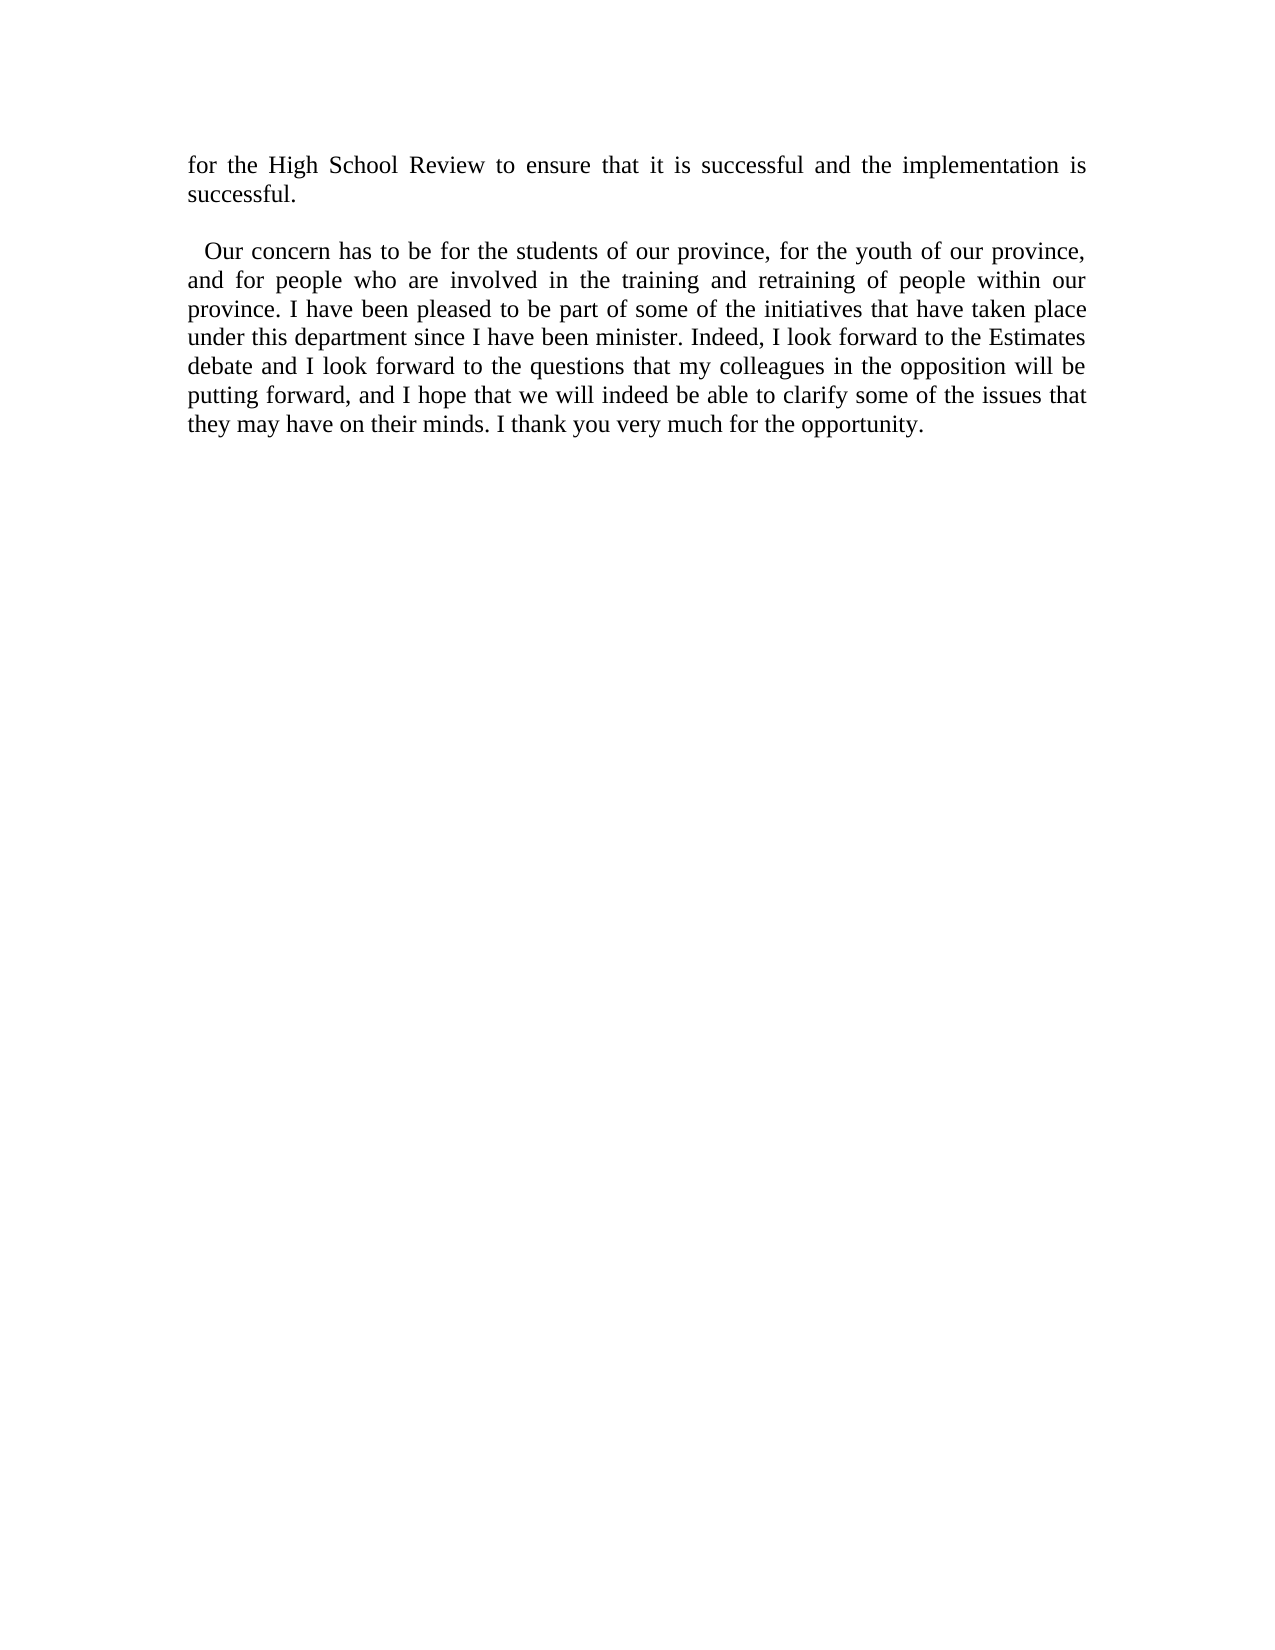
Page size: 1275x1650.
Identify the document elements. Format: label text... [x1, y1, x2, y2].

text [187, 150, 1087, 207]
text Our concern has to be for the students of our province, for the youth of our province, and for people who are involved in the training and retraining of people within our province. I have been pleased to be part of some of the initiatives that have taken place under this department since I have been minister. Indeed, I look forward to the Estimates debate and I look forward to the questions that my colleagues in the opposition will be putting forward, and I hope that we will indeed be able to clarify some of the issues that they may have on their minds. I thank you very much for the opportunity. [187, 236, 1087, 437]
